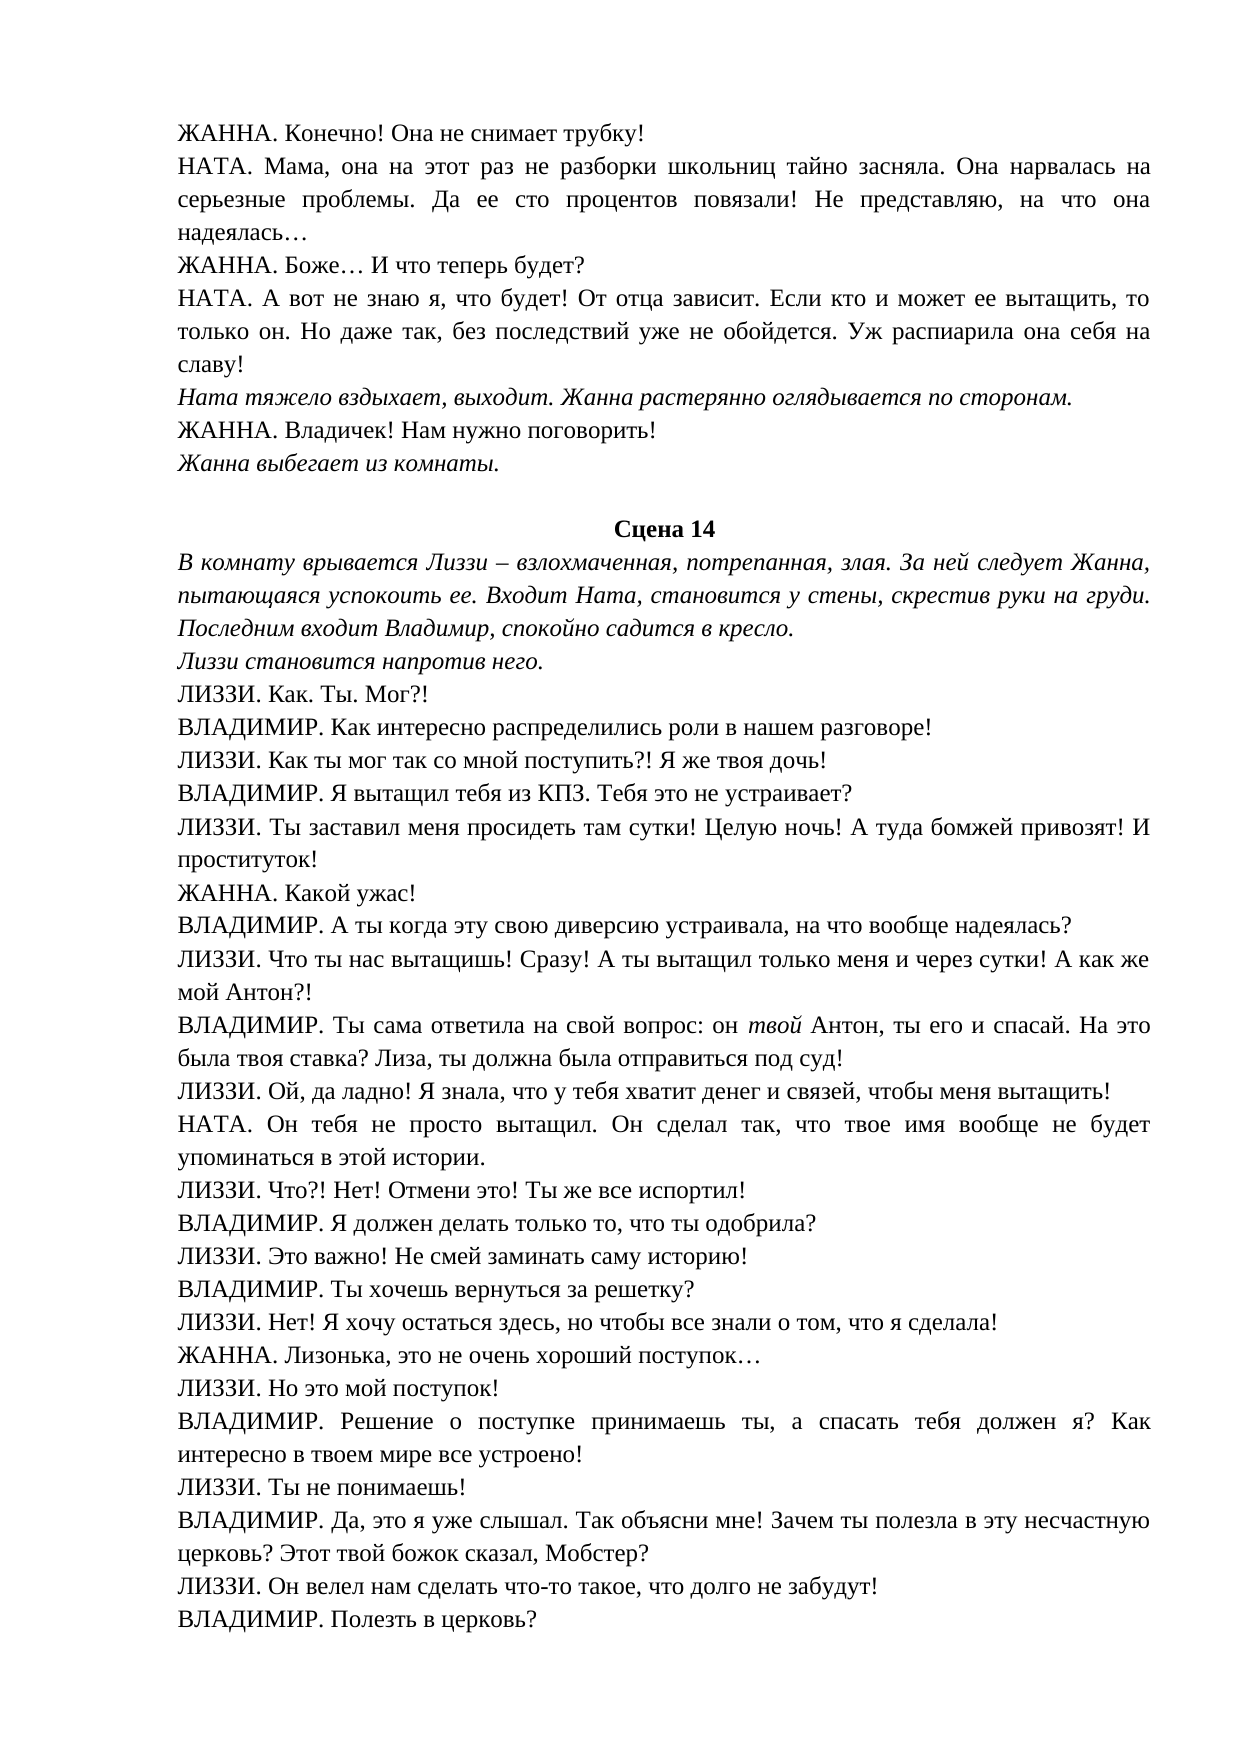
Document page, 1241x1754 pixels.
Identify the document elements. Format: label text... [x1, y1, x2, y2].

text ЖАННА. Лизонька, это не очень хороший поступок… [177, 1340, 1152, 1369]
text ЛИЗЗИ. Ты заставил меня просидеть там сутки! Целую ночь! А туда бомжей привозят! И проституток! [177, 812, 1152, 873]
text НАТА. Он тебя не просто вытащил. Он сделал так, что твое имя вообще не будет упоминаться в этой истории. [177, 1109, 1152, 1171]
text ВЛАДИМИР. Ты хочешь вернуться за решетку? [177, 1274, 1152, 1303]
text ЛИЗЗИ. Но это мой поступок! [177, 1373, 1152, 1402]
text ВЛАДИМИР. Я должен делать только то, что ты одобрила? [177, 1208, 1152, 1237]
text ВЛАДИМИР. Ты сама ответила на свой вопрос: он твой Антон, ты его и спасай. На это была твоя ставка? Лиза, ты должна была отправиться под суд! [177, 1010, 1152, 1071]
text ЛИЗЗИ. Ты не понимаешь! [177, 1472, 1152, 1501]
text ЛИЗЗИ. Ой, да ладно! Я знала, что у тебя хватит денег и связей, чтобы меня вытащить! [177, 1076, 1152, 1104]
text ЛИЗЗИ. Что ты нас вытащишь! Сразу! А ты вытащил только меня и через сутки! А как же мой Антон?! [177, 944, 1152, 1005]
text ЖАННА. Какой ужас! [177, 878, 1152, 906]
text ЛИЗЗИ. Нет! Я хочу остаться здесь, но чтобы все знали о том, что я сделала! [177, 1307, 1152, 1336]
text ЛИЗЗИ. Как ты мог так со мной поступить?! Я же твоя дочь! [177, 746, 1152, 774]
text Ната тяжело вздыхает, выходит. Жанна растерянно оглядывается по сторонам. [177, 382, 1152, 411]
text ЖАННА. Конечно! Она не снимает трубку! [177, 118, 1152, 147]
text Жанна выбегает из комнаты. [177, 448, 1152, 477]
text ЛИЗЗИ. Это важно! Не смей заминать саму историю! [177, 1241, 1152, 1269]
text ВЛАДИМИР. Да, это я уже слышал. Так объясни мне! Зачем ты полезла в эту несчастную церковь? Этот твой божок сказал, Мобстер? [177, 1505, 1152, 1567]
text ЛИЗЗИ. Как. Ты. Мог?! [177, 679, 1152, 708]
text Лиззи становится напротив него. [177, 646, 1152, 675]
text НАТА. Мама, она на этот раз не разборки школьниц тайно засняла. Она нарвалась на серьезные проблемы. Да ее сто процентов повязали! Не представляю, на что она надеялась… [177, 151, 1152, 246]
text ЛИЗЗИ. Он велел нам сделать что-то такое, что долго не забудут! [177, 1571, 1152, 1600]
text ВЛАДИМИР. А ты когда эту свою диверсию устраивала, на что вообще надеялась? [177, 911, 1152, 939]
text НАТА. А вот не знаю я, что будет! От отца зависит. Если кто и может ее вытащить, то только он. Но даже так, без последствий уже не обойдется. Уж распиарила она себя на славу! [177, 283, 1152, 378]
text ЛИЗЗИ. Что?! Нет! Отмени это! Ты же все испортил! [177, 1175, 1152, 1203]
text Сцена 14 [177, 514, 1152, 543]
text ВЛАДИМИР. Я вытащил тебя из КПЗ. Тебя это не устраивает? [177, 778, 1152, 807]
text ВЛАДИМИР. Решение о поступке принимаешь ты, а спасать тебя должен я? Как интересно в твоем мире все устроено! [177, 1406, 1152, 1468]
text ВЛАДИМИР. Как интересно распределились роли в нашем разговоре! [177, 712, 1152, 741]
text ВЛАДИМИР. Полезть в церковь? [177, 1604, 1152, 1633]
text ЖАННА. Боже… И что теперь будет? [177, 250, 1152, 279]
text ЖАННА. Владичек! Нам нужно поговорить! [177, 415, 1152, 444]
text В комнату врывается Лиззи – взлохмаченная, потрепанная, злая. За ней следует Жанна, пытающаяся успокоить ее. Входит Ната, становится у стены, скрестив руки на груди. Последним входит Владимир, спокойно садится в кресло. [177, 547, 1152, 642]
